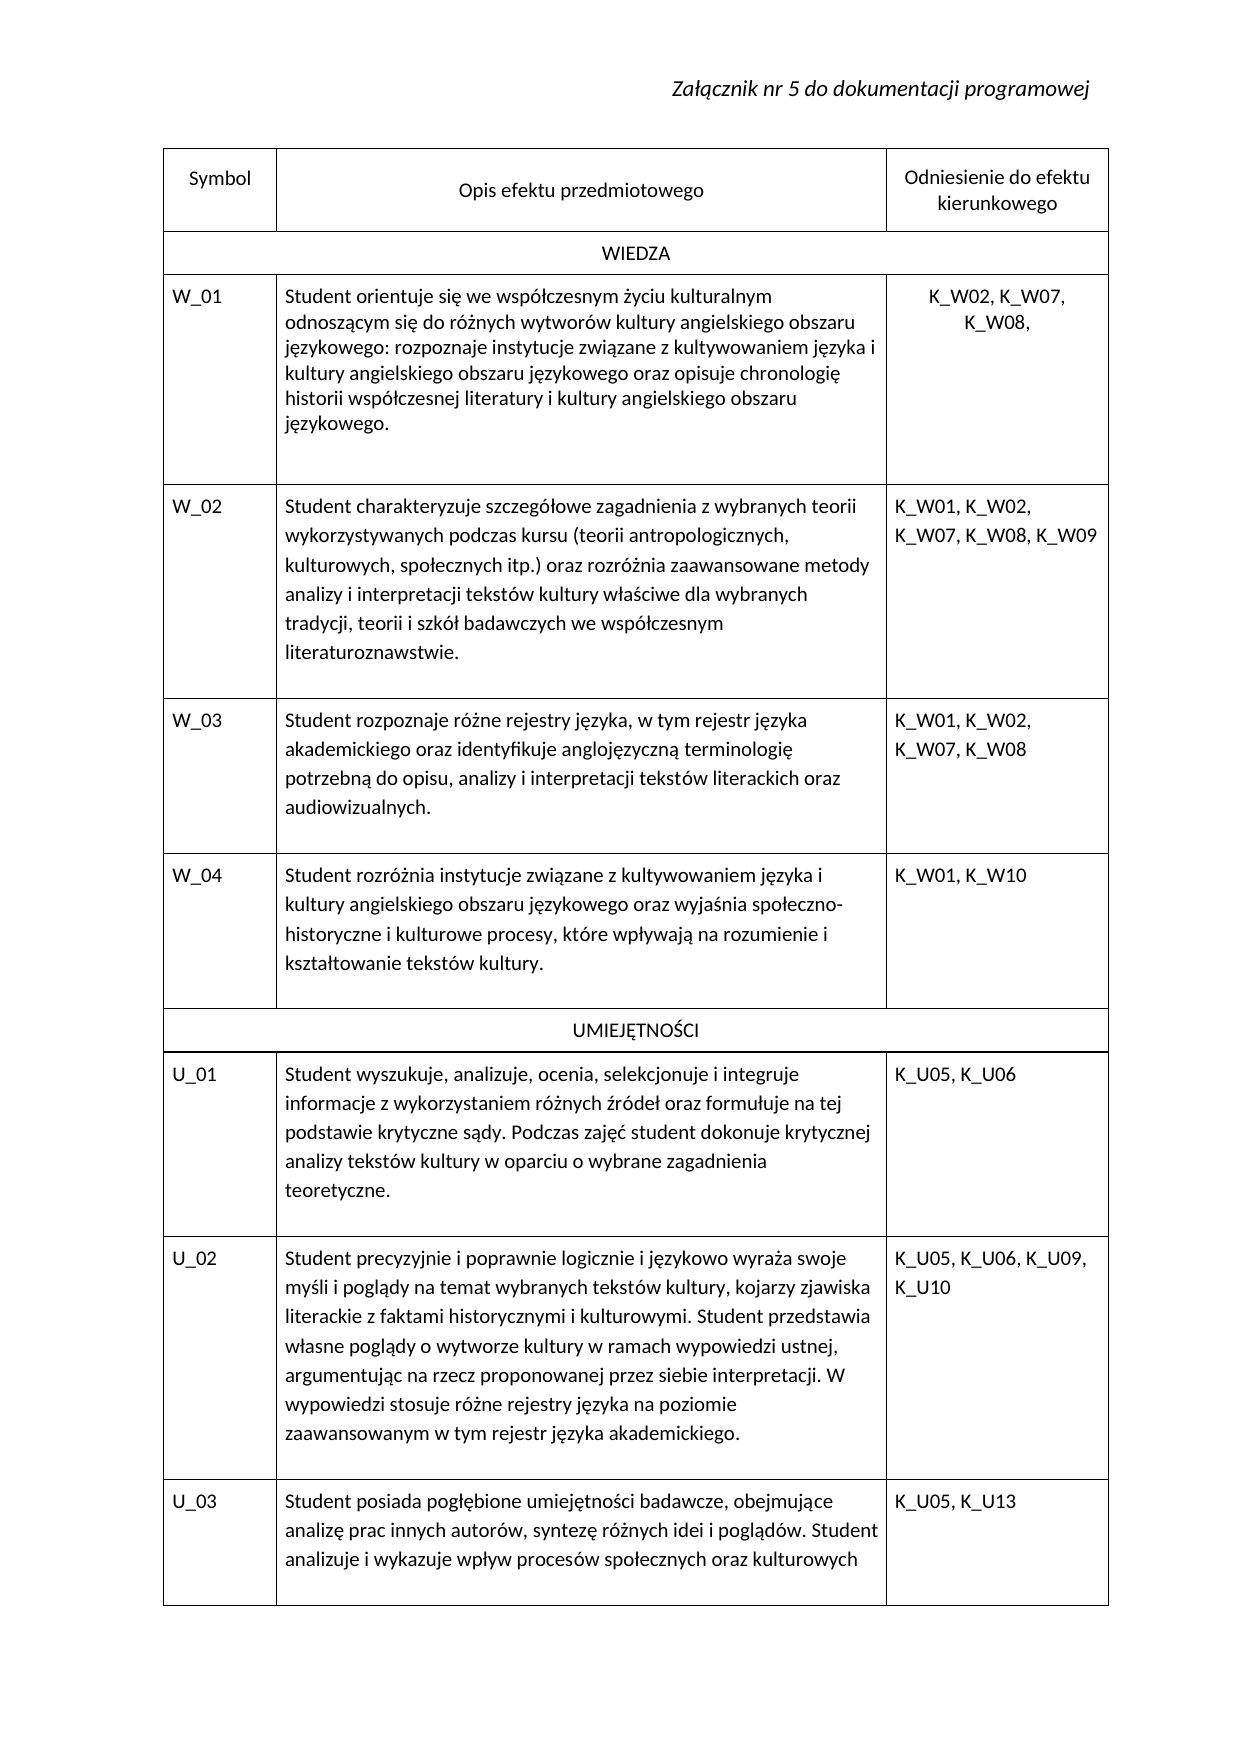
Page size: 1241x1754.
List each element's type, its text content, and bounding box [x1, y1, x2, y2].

table_cell W_03 [164, 699, 276, 853]
table_cell W_02 [164, 485, 276, 698]
table_cell U_03 [164, 1480, 276, 1605]
table_cell W_01 [164, 275, 276, 484]
table_cell Student wyszukuje, analizuje, ocenia, selekcjonuje i integruje informacje z wykorzystaniem różnych źródeł oraz formułuje na tej podstawie krytyczne sądy. Podczas zajęć student dokonuje krytycznej analizy tekstów kultury w oparciu o wybrane zagadnienia teoretyczne. [277, 1053, 886, 1236]
table_cell UMIEJĘTNOŚCI [164, 1009, 1108, 1051]
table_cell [277, 1480, 886, 1605]
table_cell K_W01, K_W10 [887, 854, 1108, 1008]
table_cell Student rozróżnia instytucje związane z kultywowaniem języka i kultury angielskiego obszaru językowego oraz wyjaśnia społeczno-historyczne i kulturowe procesy, które wpływają na rozumienie i kształtowanie tekstów kultury. [277, 854, 886, 1008]
table_header Opis efektu przedmiotowego [277, 149, 886, 231]
table_cell K_W01, K_W02, K_W07, K_W08, K_W09 [887, 485, 1108, 698]
table_cell WIEDZA [164, 232, 1108, 274]
table_cell Student charakteryzuje szczegółowe zagadnienia z wybranych teorii wykorzystywanych podczas kursu (teorii antropologicznych, kulturowych, społecznych itp.) oraz rozróżnia zaawansowane metody analizy i interpretacji tekstów kultury właściwe dla wybranych tradycji, teorii i szkół badawczych we współczesnym literaturoznawstwie. [277, 485, 886, 698]
table_cell K_W02, K_W07, K_W08, [887, 275, 1108, 484]
table_cell K_U05, K_U06, K_U09, K_U10 [887, 1237, 1108, 1479]
table_cell U_01 [164, 1053, 276, 1236]
table_cell Student rozpoznaje różne rejestry języka, w tym rejestr języka akademickiego oraz identyfikuje anglojęzyczną terminologię potrzebną do opisu, analizy i interpretacji tekstów literackich oraz audiowizualnych. [277, 699, 886, 853]
table_cell K_U05, K_U13 [887, 1480, 1108, 1605]
table_cell K_W01, K_W02, K_W07, K_W08 [887, 699, 1108, 853]
table_cell W_04 [164, 854, 276, 1008]
table_cell U_02 [164, 1237, 276, 1479]
table_header Odniesienie do efektu kierunkowego [887, 149, 1108, 231]
table_cell K_U05, K_U06 [887, 1053, 1108, 1236]
table_header Symbol [164, 149, 276, 231]
table_cell Student precyzyjnie i poprawnie logicznie i językowo wyraża swoje myśli i poglądy na temat wybranych tekstów kultury, kojarzy zjawiska literackie z faktami historycznymi i kulturowymi. Student przedstawia własne poglądy o wytworze kultury w ramach wypowiedzi ustnej, argumentując na rzecz proponowanej przez siebie interpretacji. W wypowiedzi stosuje różne rejestry języka na poziomie zaawansowanym w tym rejestr języka akademickiego. [277, 1237, 886, 1479]
table_cell Student orientuje się we współczesnym życiu kulturalnym odnoszącym się do różnych wytworów kultury angielskiego obszaru językowego: rozpoznaje instytucje związane z kultywowaniem języka i kultury angielskiego obszaru językowego oraz opisuje chronologię historii współczesnej literatury i kultury angielskiego obszaru językowego. [277, 275, 886, 484]
